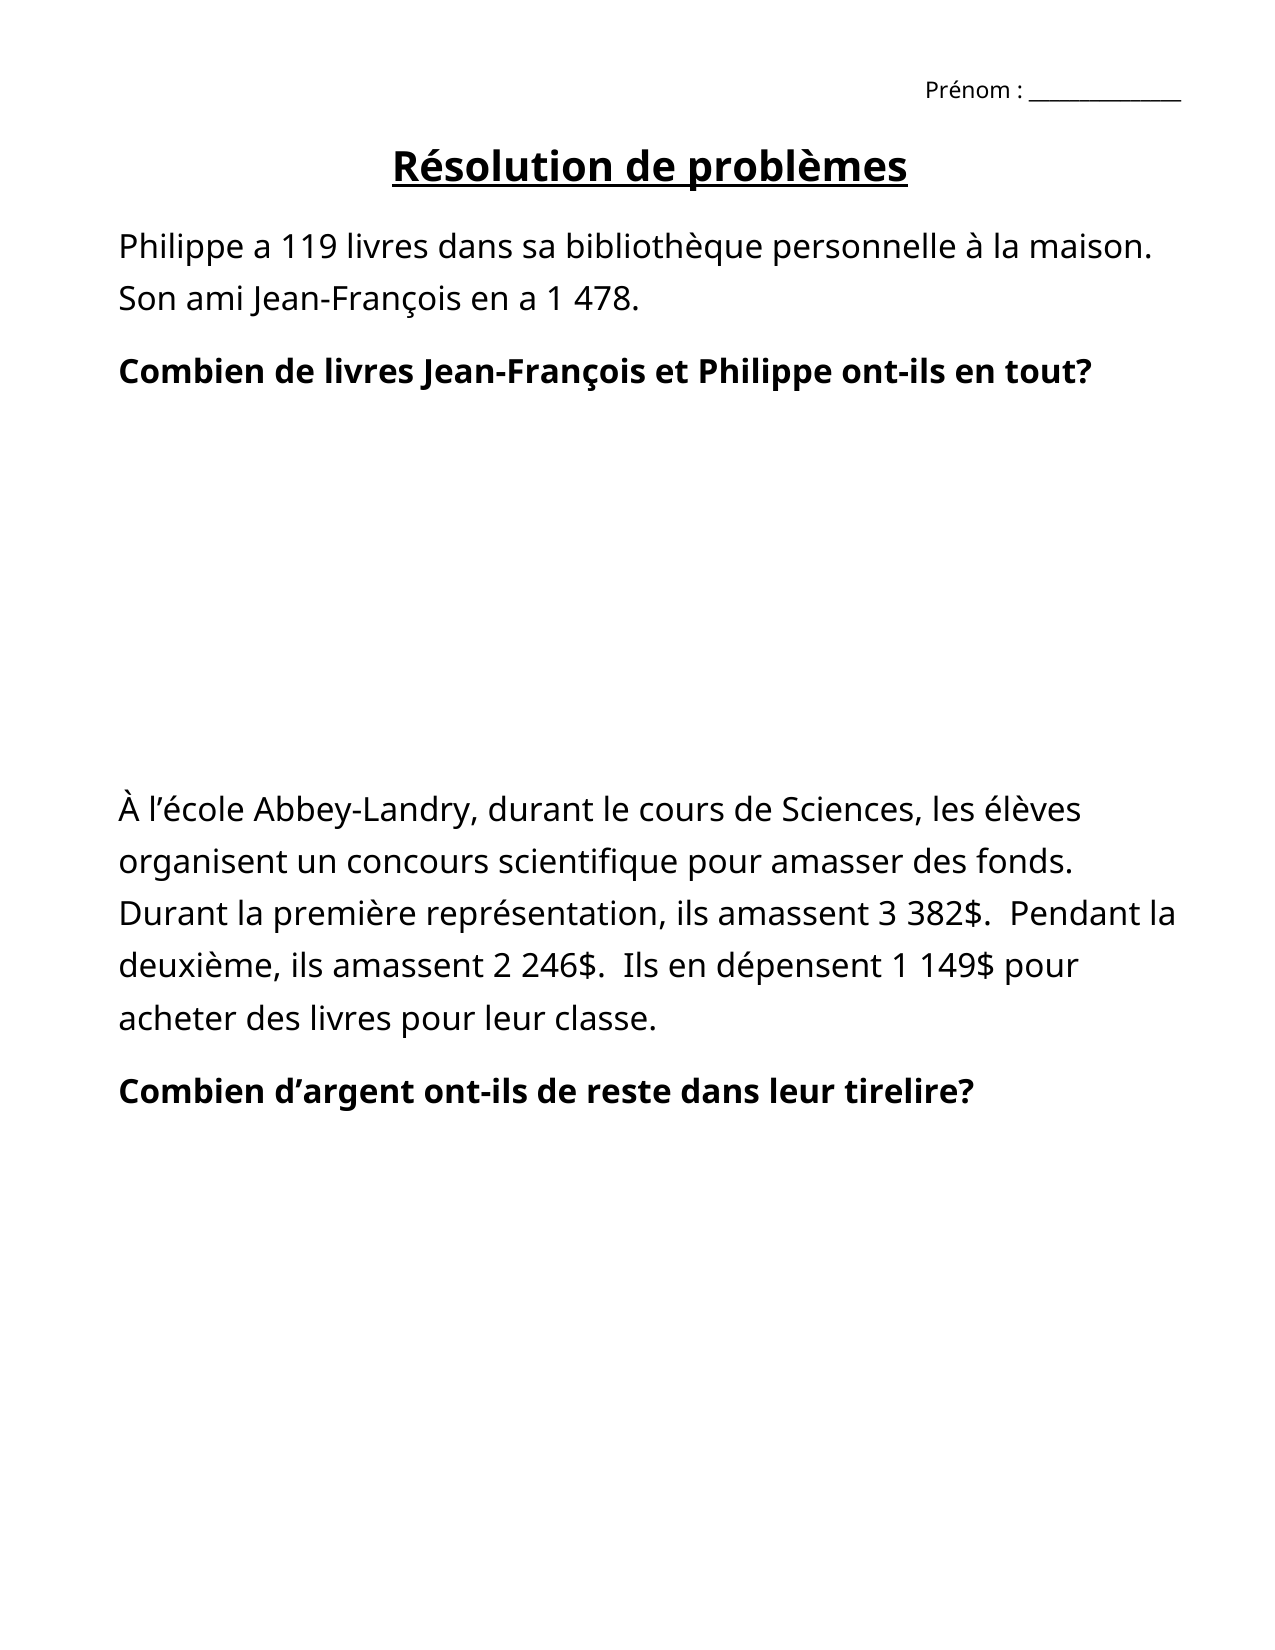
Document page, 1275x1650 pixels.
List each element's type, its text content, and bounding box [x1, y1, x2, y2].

text Combien de livres Jean-François et Philippe ont-ils en tout? [118, 348, 1181, 393]
text Combien d’argent ont-ils de reste dans leur tirelire? [118, 1067, 1181, 1113]
text Prénom : _______________ [118, 74, 1181, 105]
text Philippe a 119 livres dans sa bibliothèque personnelle à la maison. Son ami Jean-François en a 1 478. [118, 222, 1181, 320]
text À l’école Abbey-Landry, durant le cours de Sciences, les élèves organisent un concours scientifique pour amasser des fonds. Durant la première représentation, ils amassent 3 382$. Pendant la deuxième, ils amassent 2 246$. Ils en dépensent 1 149$ pour acheter des livres pour leur classe. [118, 786, 1181, 1040]
text Résolution de problèmes [118, 136, 1181, 193]
